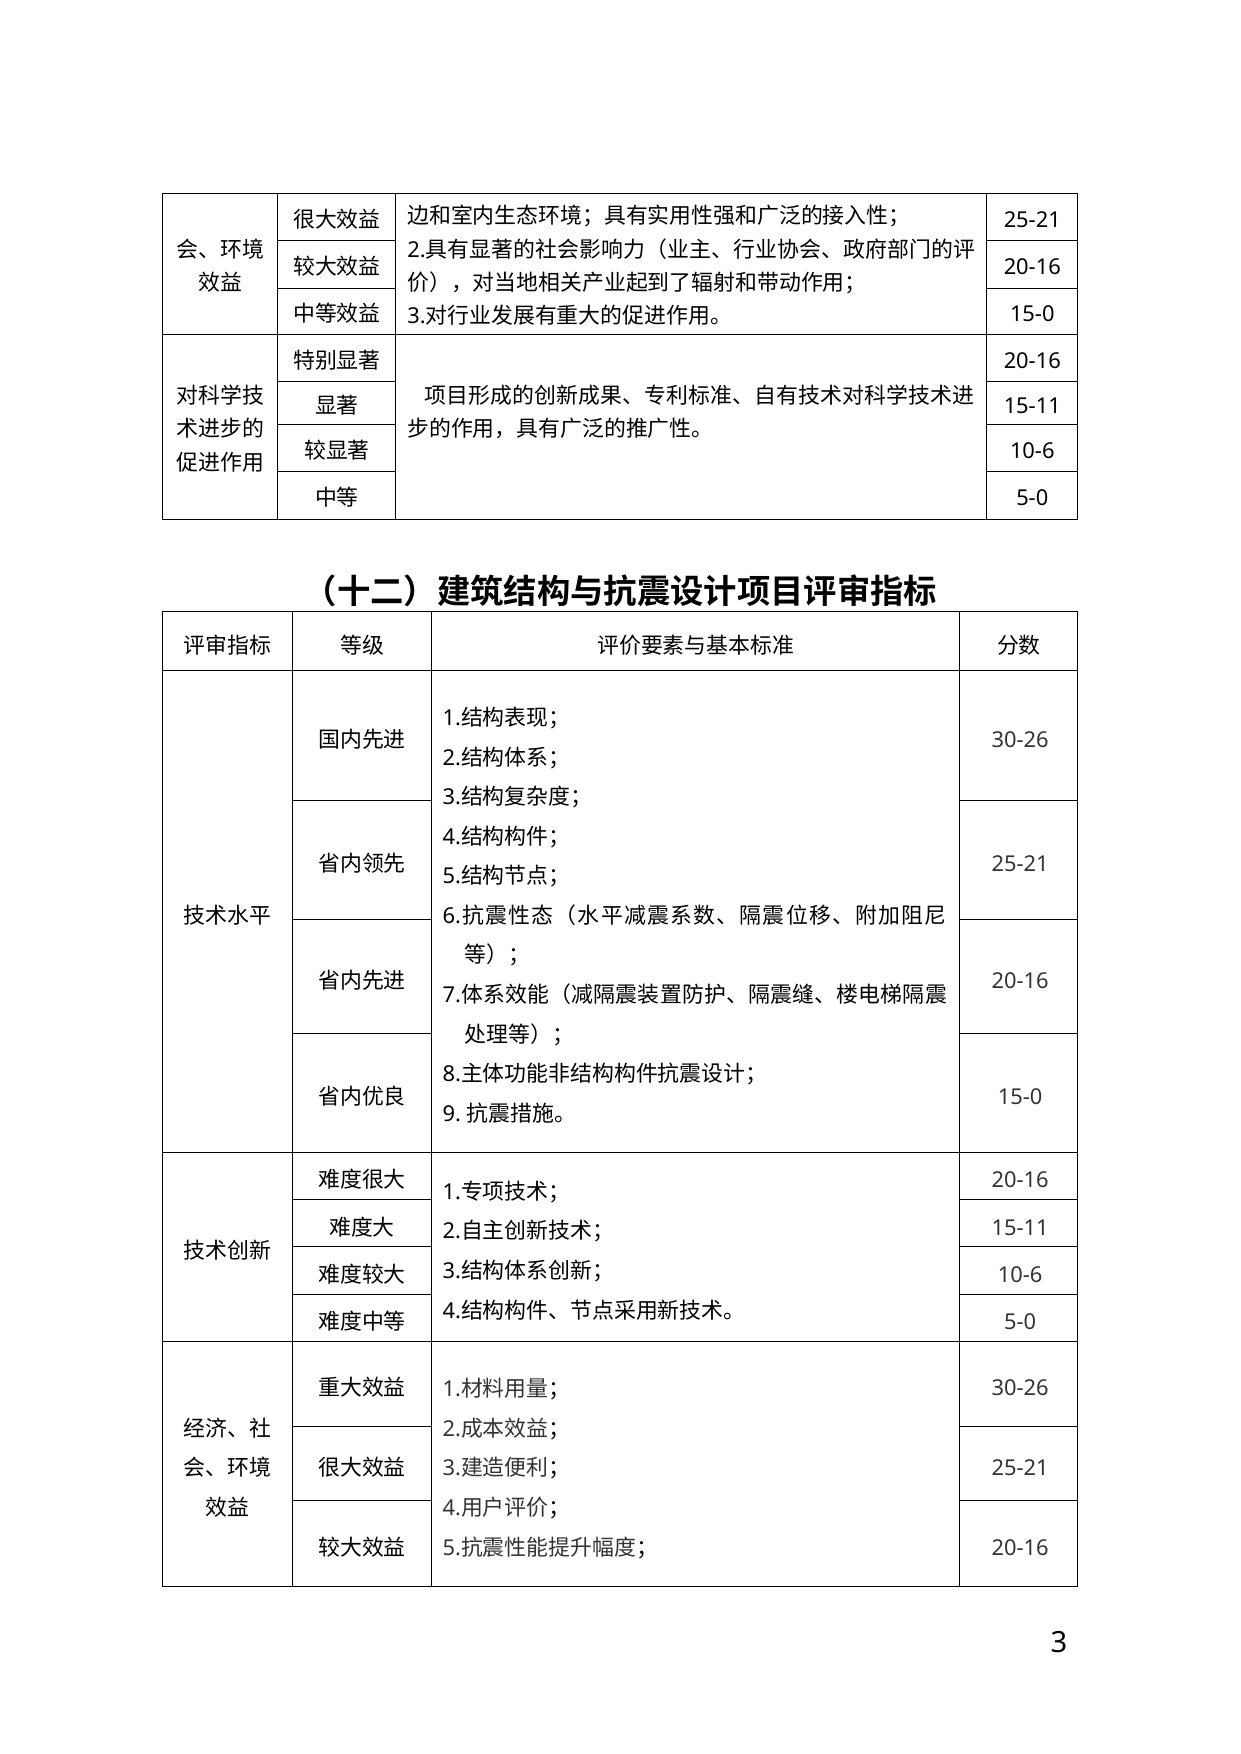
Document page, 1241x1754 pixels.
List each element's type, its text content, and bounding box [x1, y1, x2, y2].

table_cell 1.专项技术； 2.自主创新技术； 3.结构体系创新； 4.结构构件、节点采用新技术。 [432, 1153, 959, 1341]
table_header 等级 [293, 612, 431, 670]
table_cell 技术水平 [163, 671, 292, 1152]
table_header 分数 [960, 612, 1077, 670]
table_cell 10-6 [960, 1247, 1077, 1293]
table_cell 20-16 [960, 1153, 1077, 1199]
table_cell 5-0 [960, 1295, 1077, 1341]
table_cell 很大效益 [293, 1427, 431, 1500]
table_cell 20-16 [960, 1501, 1077, 1586]
table_cell 难度很大 [293, 1153, 431, 1199]
table_cell 5-0 [987, 472, 1077, 518]
table_cell 经济、社会、环境效益 [163, 1342, 292, 1586]
table_cell 省内先进 [293, 920, 431, 1033]
table_cell 较大效益 [278, 241, 395, 287]
table_cell 15-11 [987, 382, 1077, 424]
table_cell 较显著 [278, 425, 395, 471]
table_cell 较大效益 [293, 1501, 431, 1586]
table_cell 省内领先 [293, 801, 431, 918]
table_header 评价要素与基本标准 [432, 612, 959, 670]
table_cell 25-21 [960, 801, 1077, 918]
table_cell 30-26 [960, 671, 1077, 800]
table_cell 省内优良 [293, 1034, 431, 1152]
table_cell 项目形成的创新成果、专利标准、自有技术对科学技术进步的作用，具有广泛的推广性。 [396, 335, 986, 518]
table_cell 难度大 [293, 1200, 431, 1246]
table_cell 15-11 [960, 1200, 1077, 1246]
table_cell 对科学技术进步的促进作用 [163, 335, 277, 518]
table_cell 15-0 [987, 289, 1077, 334]
table_cell 技术创新 [163, 1153, 292, 1341]
table_cell 25-21 [960, 1427, 1077, 1500]
table_cell 1.材料用量； 2.成本效益； 3.建造便利； 4.用户评价； 5.抗震性能提升幅度； 6.实际地震考验； 7.损失减轻（建筑重要功能、人员、经济价值等保障规模与水平）。 [432, 1342, 959, 1586]
table_cell 1.结构表现； 2.结构体系； 3.结构复杂度； 4.结构构件； 5.结构节点； 6.抗震性态（水平减震系数、隔震位移、附加阻尼等）； 7.体系效能（减隔震装置防护、隔震缝、楼电梯隔震处理等）； 8.主体功能非结构构件抗震设计； 9. 抗震措施。 [432, 671, 959, 1152]
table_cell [396, 194, 986, 334]
table_cell 中等 [278, 472, 395, 518]
table_cell 15-0 [960, 1034, 1077, 1152]
table_cell 特别显著 [278, 335, 395, 381]
table_cell 中等效益 [278, 289, 395, 334]
table_header 评审指标 [163, 612, 292, 670]
table_cell 20-16 [987, 241, 1077, 287]
table_cell 难度中等 [293, 1295, 431, 1341]
text （十二）建筑结构与抗震设计项目评审指标 [159, 572, 1081, 611]
table_cell 30-26 [960, 1342, 1077, 1426]
table_cell 20-16 [987, 335, 1077, 381]
table_cell 难度较大 [293, 1247, 431, 1293]
table_cell 经济、社会、环境效益 [163, 194, 277, 334]
table_cell 25-21 [987, 194, 1077, 240]
table_cell 10-6 [987, 425, 1077, 471]
table_cell 国内先进 [293, 671, 431, 800]
table_cell 20-16 [960, 920, 1077, 1033]
table_cell 很大效益 [278, 194, 395, 240]
table_cell 重大效益 [293, 1342, 431, 1426]
table_cell 显著 [278, 382, 395, 424]
